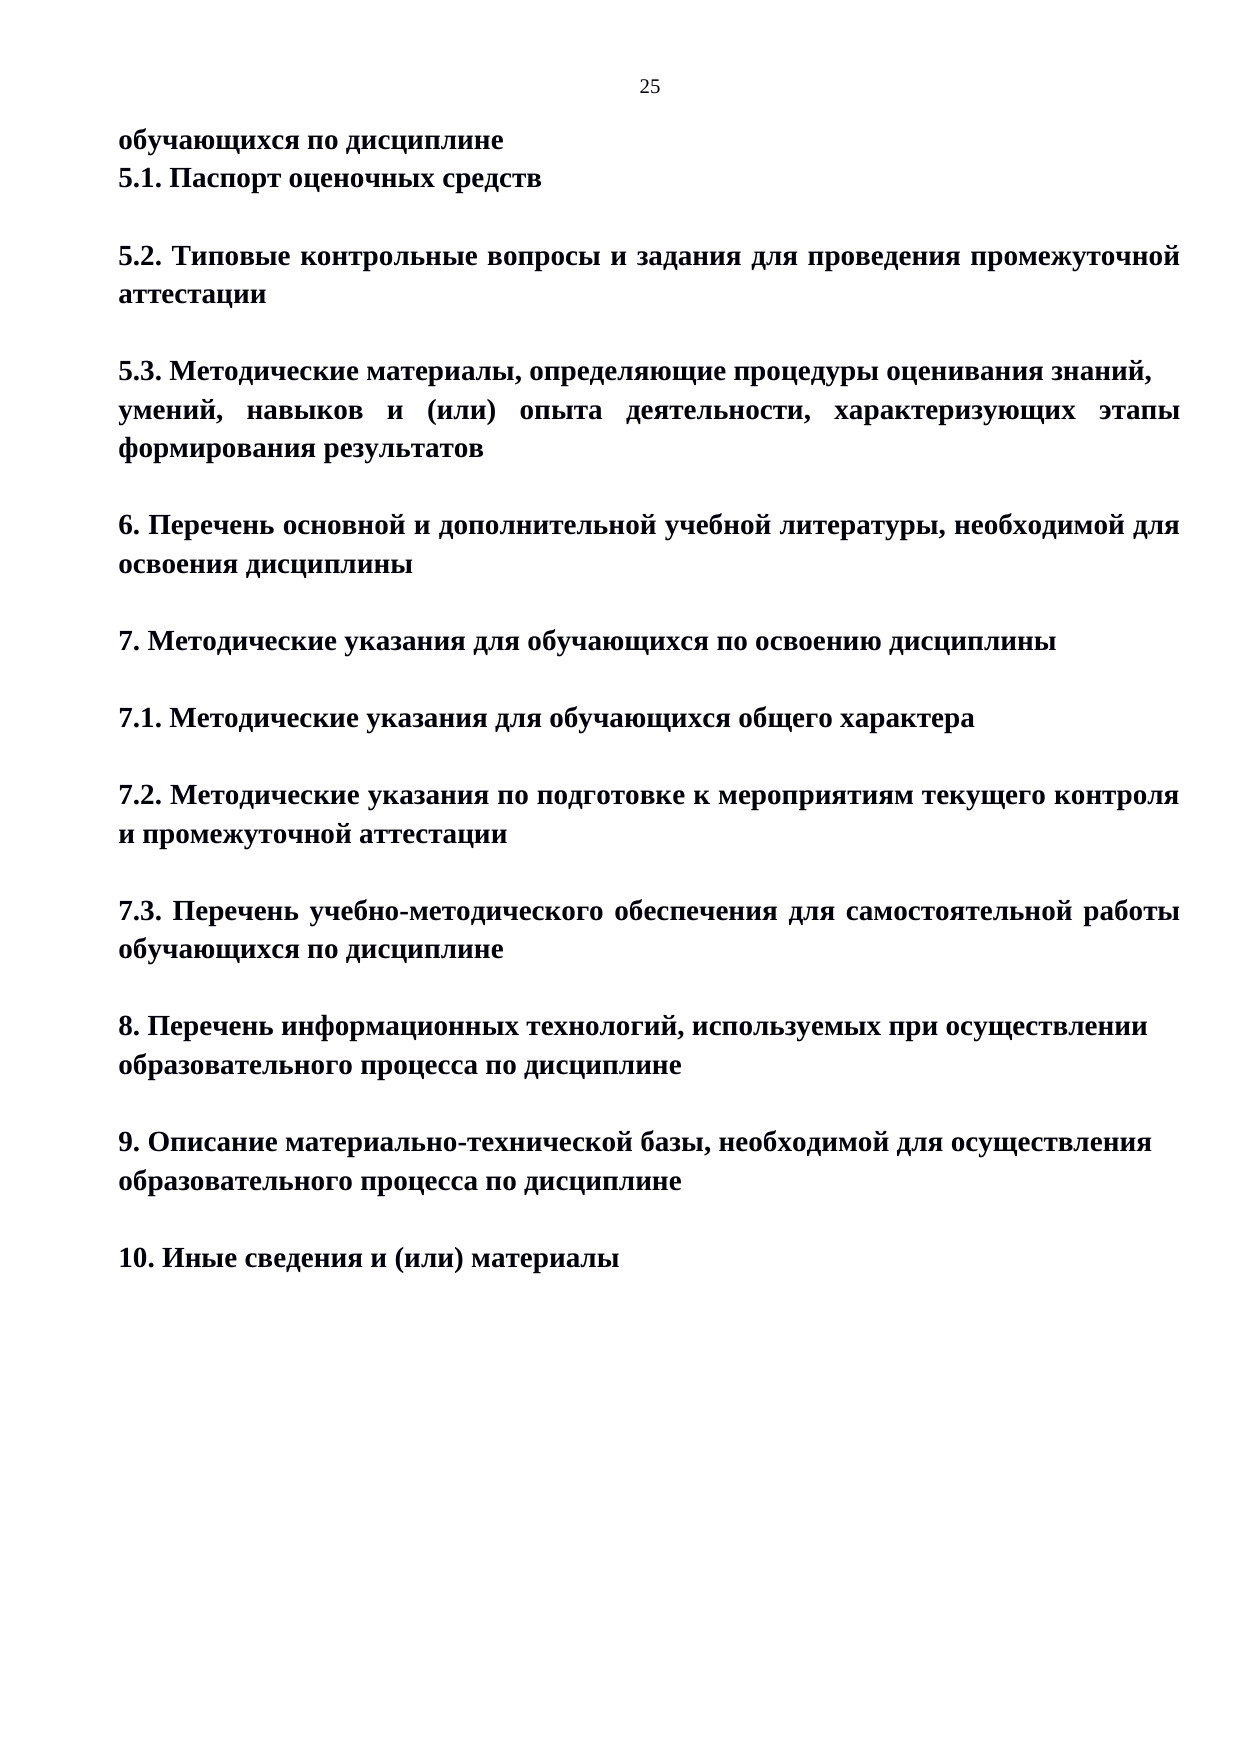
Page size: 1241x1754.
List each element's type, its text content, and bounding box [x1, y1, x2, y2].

text 5.1. Паспорт оценочных средств [118, 161, 1181, 194]
text 5.2. Типовые контрольные вопросы и задания для проведения промежуточной аттестации [118, 238, 1181, 310]
subtitle 7. Методические указания для обучающихся по освоению дисциплины [118, 623, 1181, 657]
text 5.3. Методические материалы, определяющие процедуры оценивания знаний, [118, 353, 1181, 387]
text 10. Иные сведения и (или) материалы [118, 1240, 1221, 1273]
subtitle 8. Перечень информационных технологий, используемых при осуществлении [118, 1008, 1181, 1042]
subtitle 7.3. Перечень учебно-методического обеспечения для самостоятельной работы обучающихся по дисциплине [118, 893, 1181, 965]
subtitle 7.2. Методические указания по подготовке к мероприятиям текущего контроля и промежуточной аттестации [118, 777, 1181, 849]
subtitle 7.1. Методические указания для обучающихся общего характера [118, 700, 1181, 734]
subtitle обучающихся по дисциплине [118, 122, 1179, 156]
subtitle 6. Перечень основной и дополнительной учебной литературы, необходимой для освоения дисциплины [118, 507, 1181, 579]
subtitle 9. Описание материально-технической базы, необходимой для осуществления [118, 1124, 1181, 1158]
subtitle образовательного процесса по дисциплине [118, 1163, 1181, 1196]
text умений, навыков и (или) опыта деятельности, характеризующих этапы формирования результатов [118, 392, 1181, 464]
subtitle образовательного процесса по дисциплине [118, 1047, 1181, 1081]
